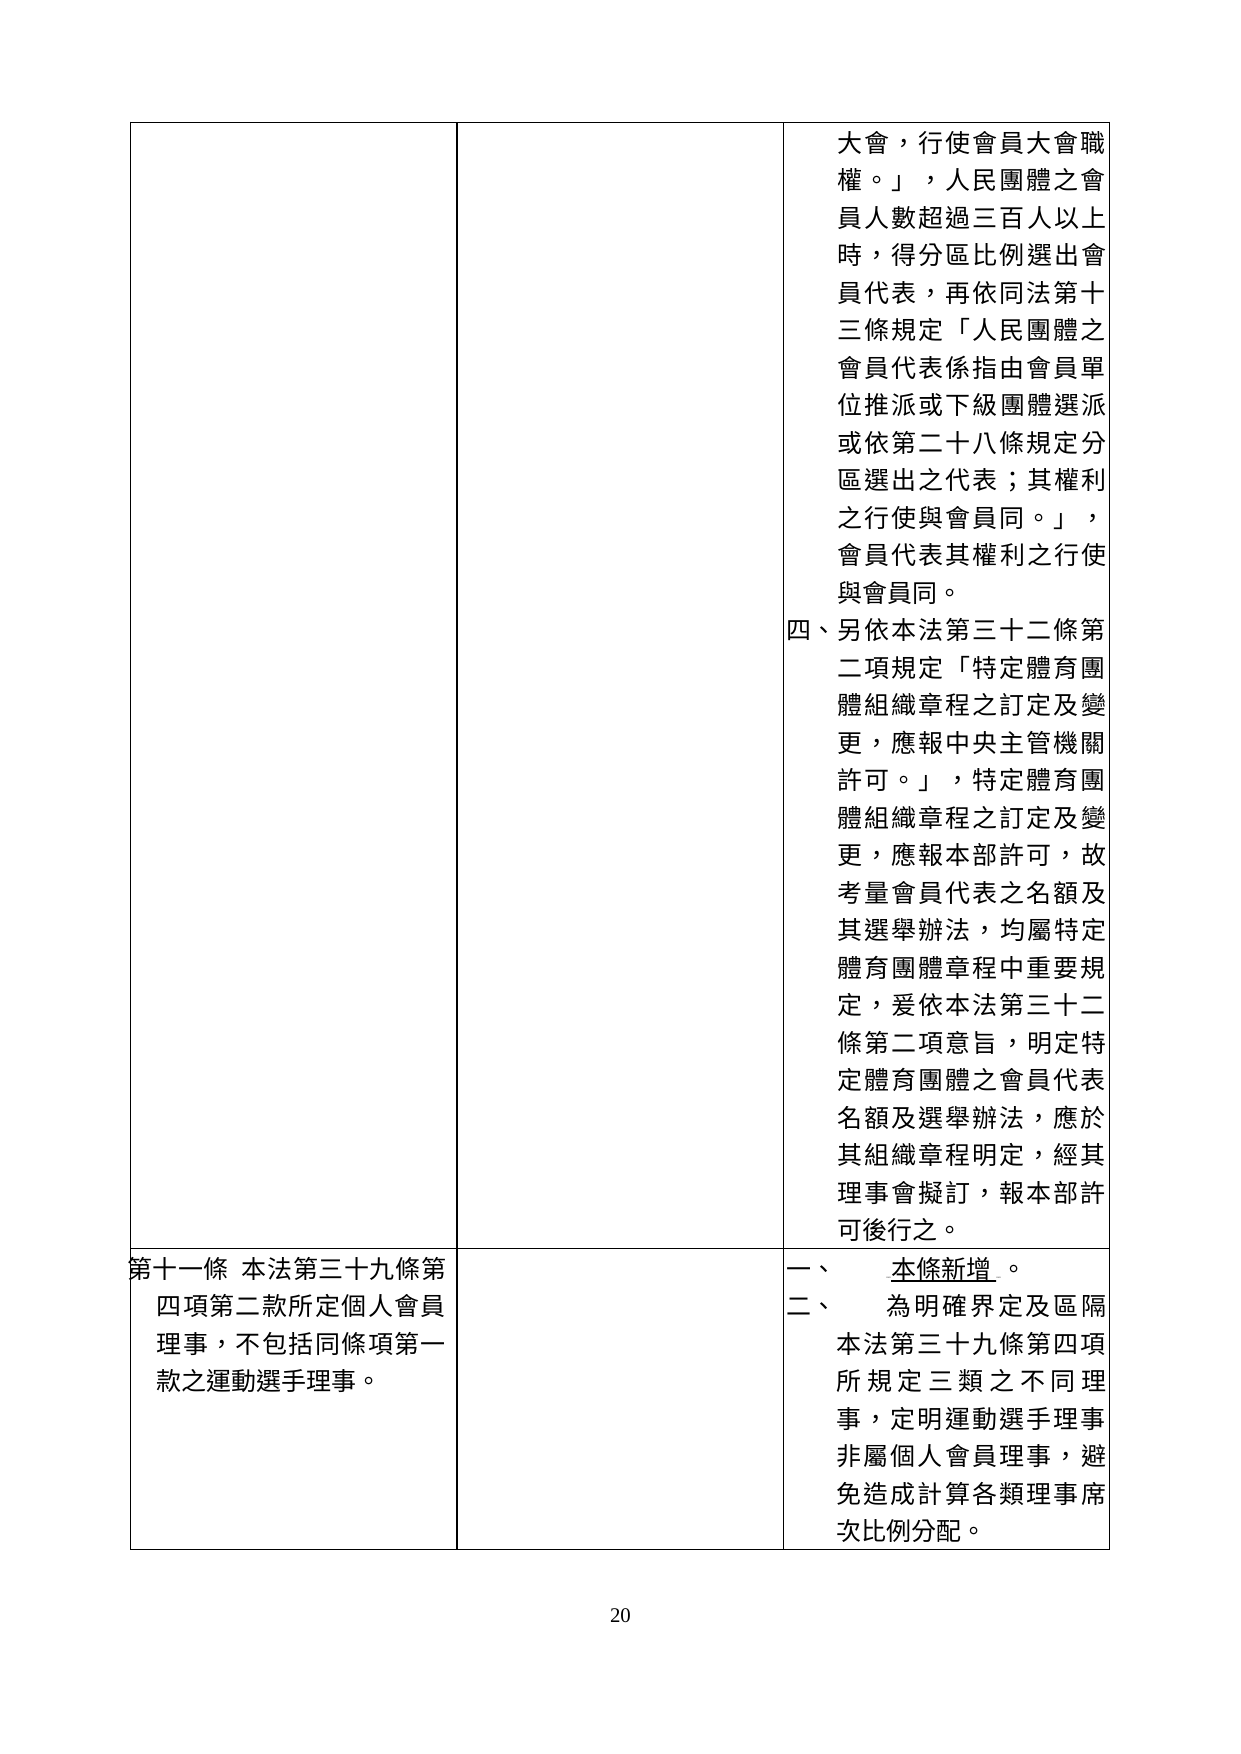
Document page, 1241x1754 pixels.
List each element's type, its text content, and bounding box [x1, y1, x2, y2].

table_cell UUU本條新增UUU。 為明確界定及區隔本法第三十九條第四項所規定三類之不同理事，定明運動選手理事非屬個人會員理事，避免造成計算各類理事席次比例分配。 [784, 1249, 1109, 1549]
table_cell [458, 123, 783, 1248]
table_cell [458, 1249, 783, 1549]
table_cell 第十一條 本法第三十九條第四項第二款所定個人會員理事，不包括同條項第一款之運動選手理事。 [131, 1249, 456, 1549]
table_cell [784, 123, 1109, 1248]
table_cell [131, 123, 456, 1248]
